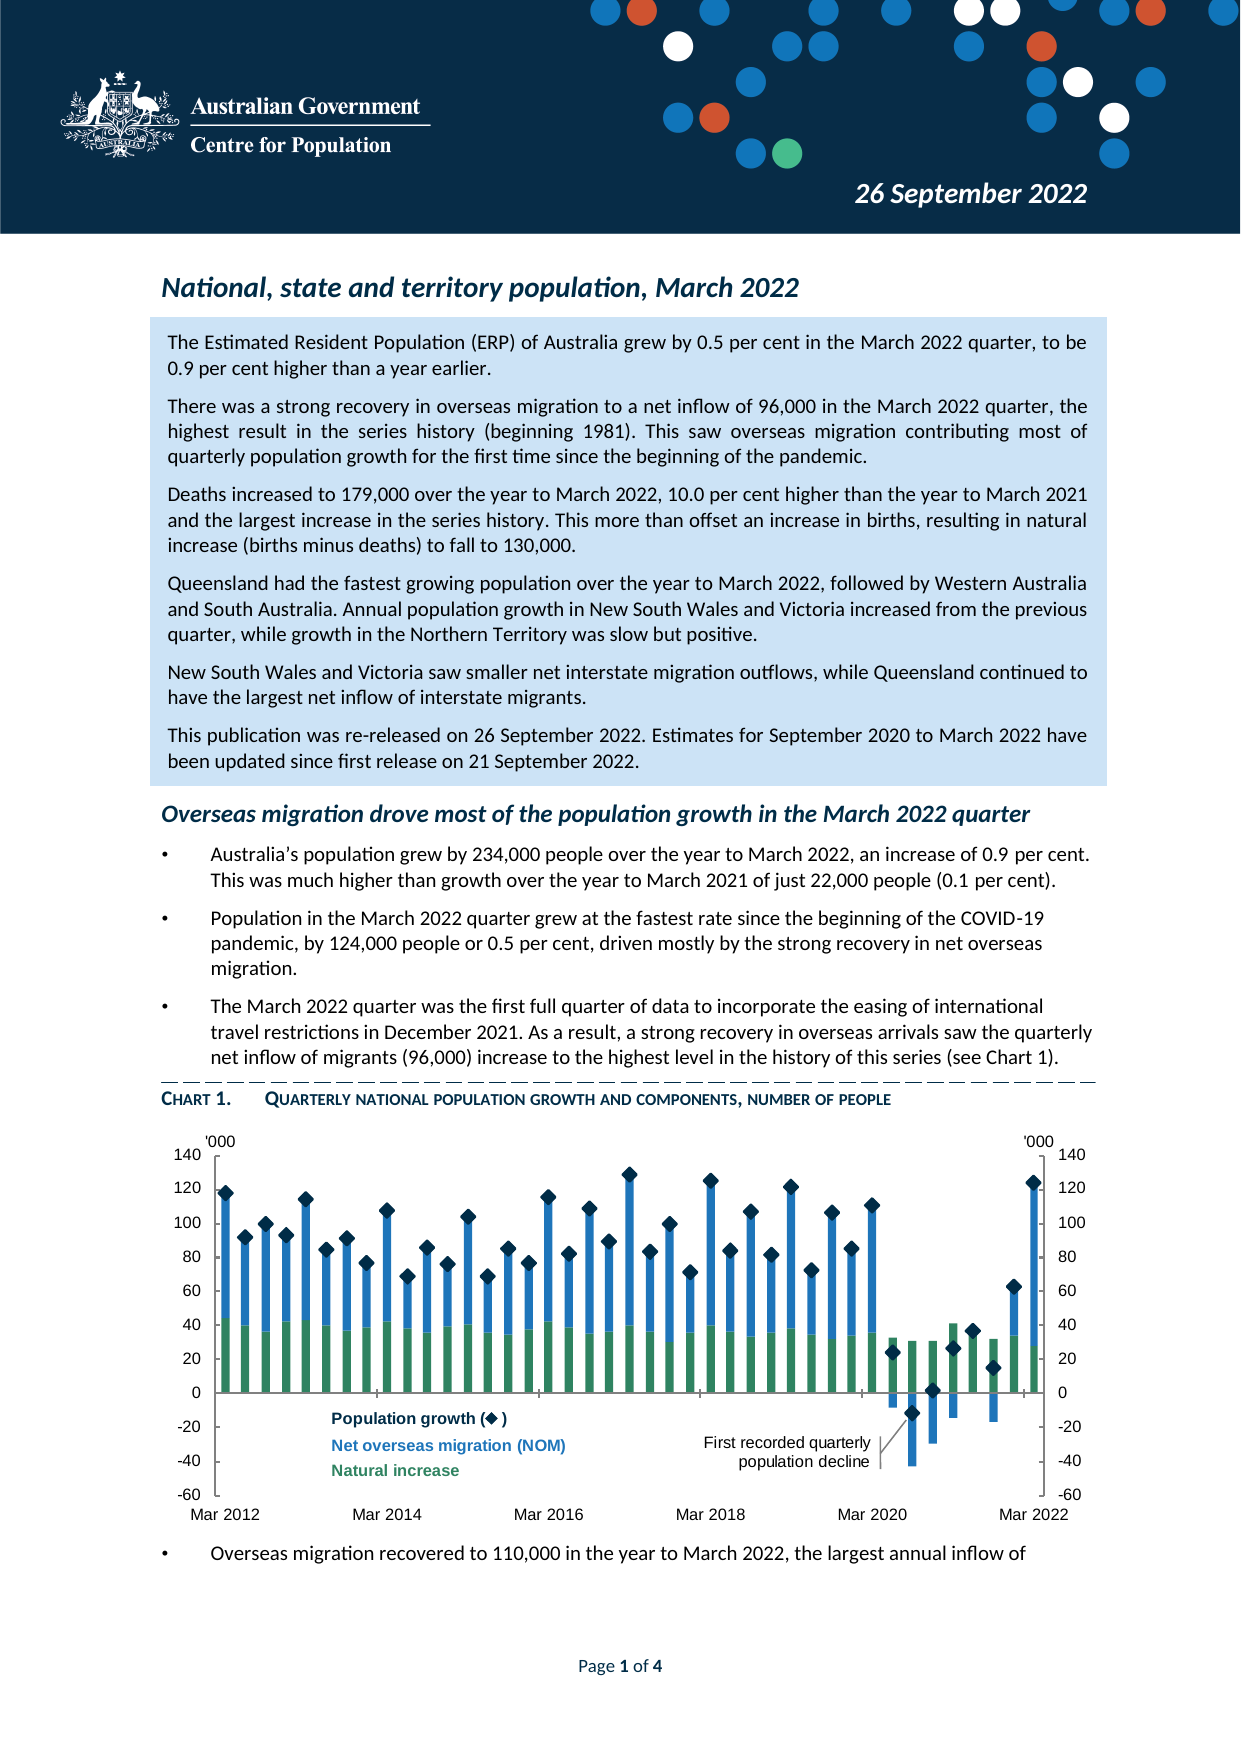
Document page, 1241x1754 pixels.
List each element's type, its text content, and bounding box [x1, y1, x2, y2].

picture [0, 0, 1241, 234]
table_header National, state and territory population, March 2022 [150, 248, 1107, 317]
text 26 September 2022 [150, 175, 1090, 211]
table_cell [150, 786, 1107, 1565]
table_cell The Estimated Resident Population (ERP) of Australia grew by 0.5 per cent in the March 2022 quarter, to be 0.9 per cent higher than a year earlier. There was a strong recovery in overseas migration to a net inflow of 96,000 in the March 2022 quarter, the highest result in the series history (beginning 1981). This saw overseas migration contributing most of quarterly population growth for the first time since the beginning of the pandemic. Deaths increased to 179,000 over the year to March 2022, 10.0 per cent higher than the year to March 2021 and the largest increase in the series history. This more than offset an increase in births, resulting in natural increase (births minus deaths) to fall to 130,000. Queensland had the fastest growing population over the year to March 2022, followed by Western Australia and South Australia. Annual population growth in New South Wales and Victoria increased from the previous quarter, while growth in the Northern Territory was slow but positive. New South Wales and Victoria saw smaller net interstate migration outflows, while Queensland continued to have the largest net inflow of interstate migrants. This publication was re-released on 26 September 2022. Estimates for September 2020 to March 2022 have been updated since first release on 21 September 2022. [150, 317, 1107, 786]
